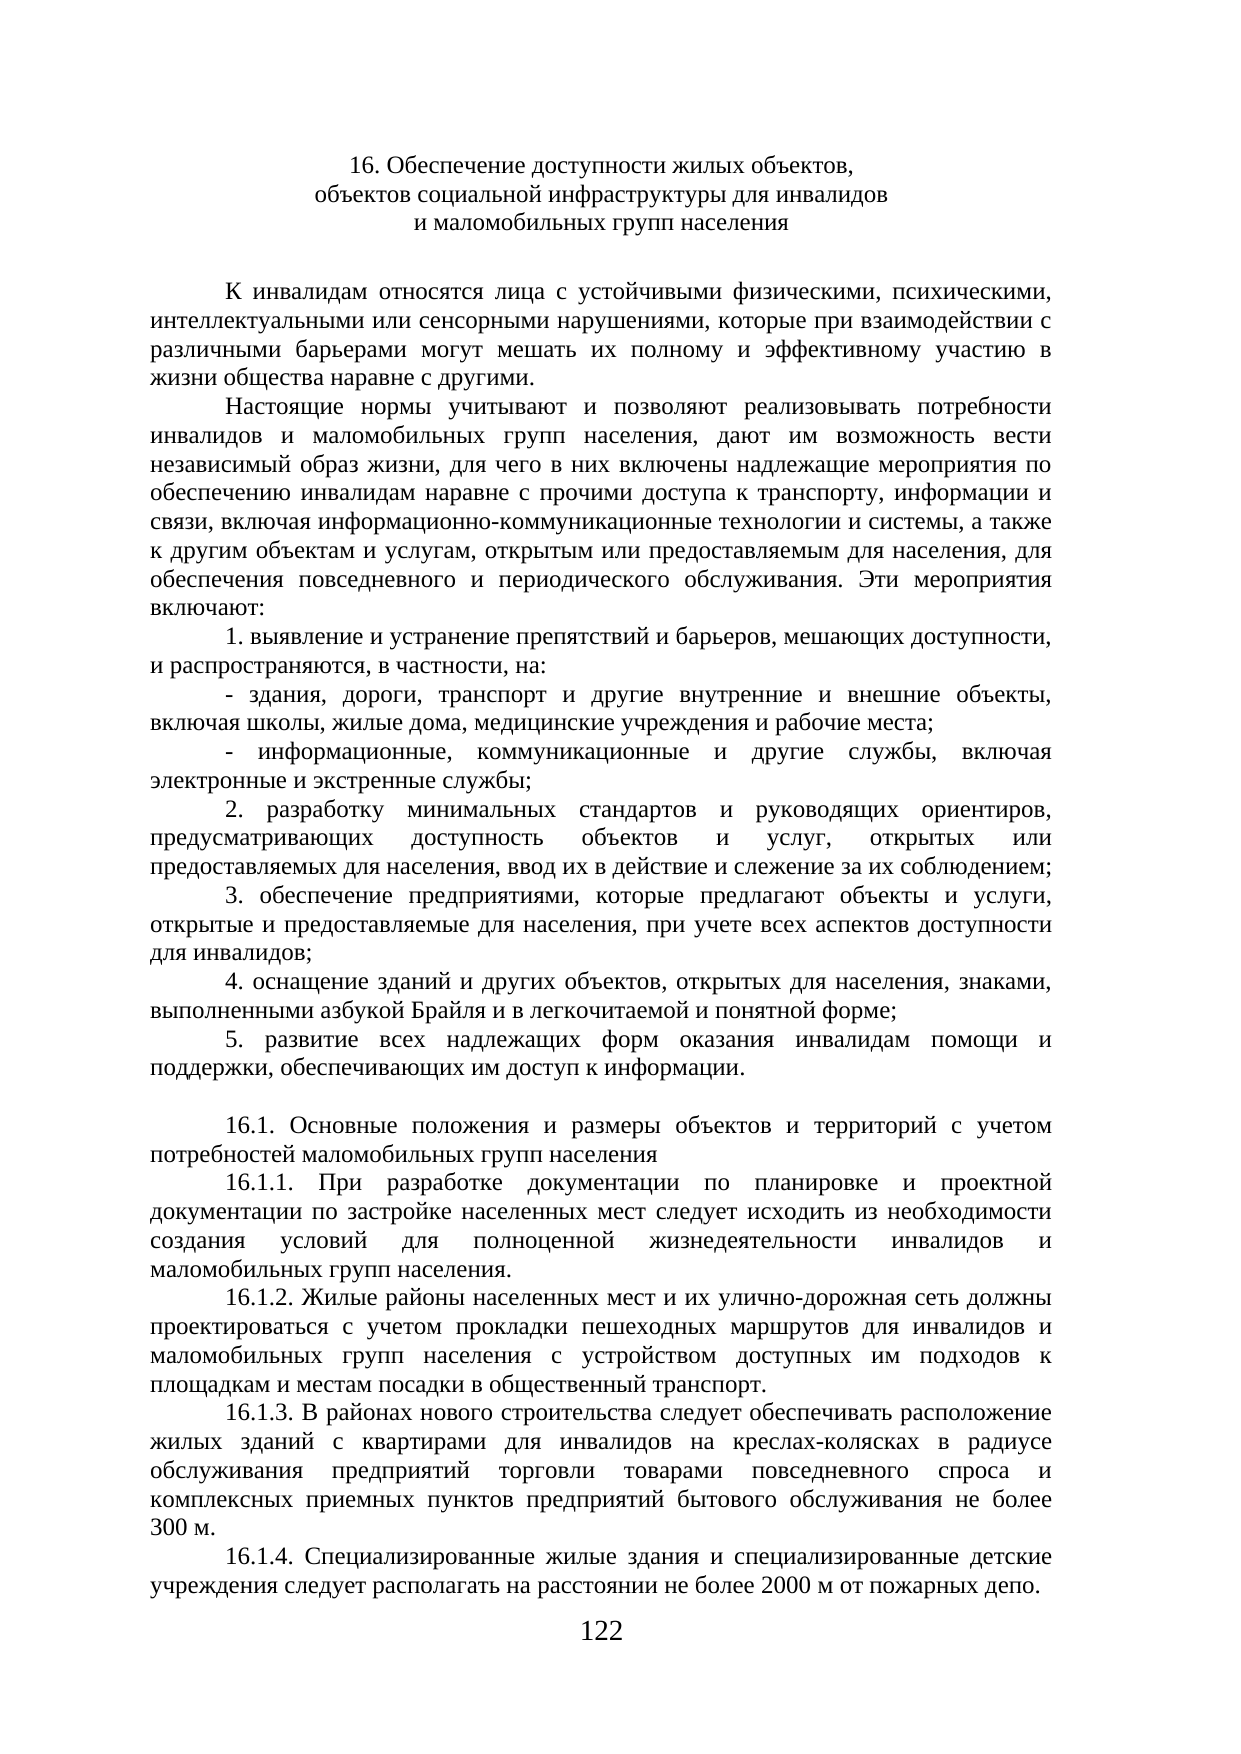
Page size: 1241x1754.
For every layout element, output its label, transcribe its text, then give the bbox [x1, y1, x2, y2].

text - информационные, коммуникационные и другие службы, включая электронные и экстренные службы; [150, 736, 1053, 794]
text 16.1.3. В районах нового строительства следует обеспечивать расположение жилых зданий с квартирами для инвалидов на креслах-колясках в радиусе обслуживания предприятий торговли товарами повседневного спроса и комплексных приемных пунктов предприятий бытового обслуживания не более 300 м. [150, 1397, 1053, 1541]
text 1. выявление и устранение препятствий и барьеров, мешающих доступности, и распространяются, в частности, на: [150, 621, 1053, 679]
text Настоящие нормы учитывают и позволяют реализовывать потребности инвалидов и маломобильных групп населения, дают им возможность вести независимый образ жизни, для чего в них включены надлежащие мероприятия по обеспечению инвалидам наравне с прочими доступа к транспорту, информации и связи, включая информационно-коммуникационные технологии и системы, а также к другим объектам и услугам, открытым или предоставляемым для населения, для обеспечения повседневного и периодического обслуживания. Эти мероприятия включают: [150, 391, 1053, 621]
text К инвалидам относятся лица с устойчивыми физическими, психическими, интеллектуальными или сенсорными нарушениями, которые при взаимодействии с различными барьерами могут мешать их полному и эффективному участию в жизни общества наравне с другими. [150, 276, 1053, 391]
text 3. обеспечение предприятиями, которые предлагают объекты и услуги, открытые и предоставляемые для населения, при учете всех аспектов доступности для инвалидов; [150, 880, 1053, 966]
text 16.1. Основные положения и размеры объектов и территорий с учетом потребностей маломобильных групп населения [150, 1110, 1053, 1167]
text 4. оснащение зданий и других объектов, открытых для населения, знаками, выполненными азбукой Брайля и в легкочитаемой и понятной форме; [150, 966, 1053, 1024]
subtitle 16. Обеспечение доступности жилых объектов, объектов социальной инфраструктуры для инвалидов и маломобильных групп населения [150, 150, 1053, 236]
text 2. разработку минимальных стандартов и руководящих ориентиров, предусматривающих доступность объектов и услуг, открытых или предоставляемых для населения, ввод их в действие и слежение за их соблюдением; [150, 794, 1053, 880]
text 5. развитие всех надлежащих форм оказания инвалидам помощи и поддержки, обеспечивающих им доступ к информации. [150, 1024, 1053, 1081]
text 16.1.2. Жилые районы населенных мест и их улично-дорожная сеть должны проектироваться с учетом прокладки пешеходных маршрутов для инвалидов и маломобильных групп населения с устройством доступных им подходов к площадкам и местам посадки в общественный транспорт. [150, 1282, 1053, 1397]
text 16.1.4. Специализированные жилые здания и специализированные детские учреждения следует располагать на расстоянии не более 2000 м от пожарных депо. [150, 1541, 1053, 1599]
text - здания, дороги, транспорт и другие внутренние и внешние объекты, включая школы, жилые дома, медицинские учреждения и рабочие места; [150, 679, 1053, 736]
text 16.1.1. При разработке документации по планировке и проектной документации по застройке населенных мест следует исходить из необходимости создания условий для полноценной жизнедеятельности инвалидов и маломобильных групп населения. [150, 1167, 1053, 1282]
